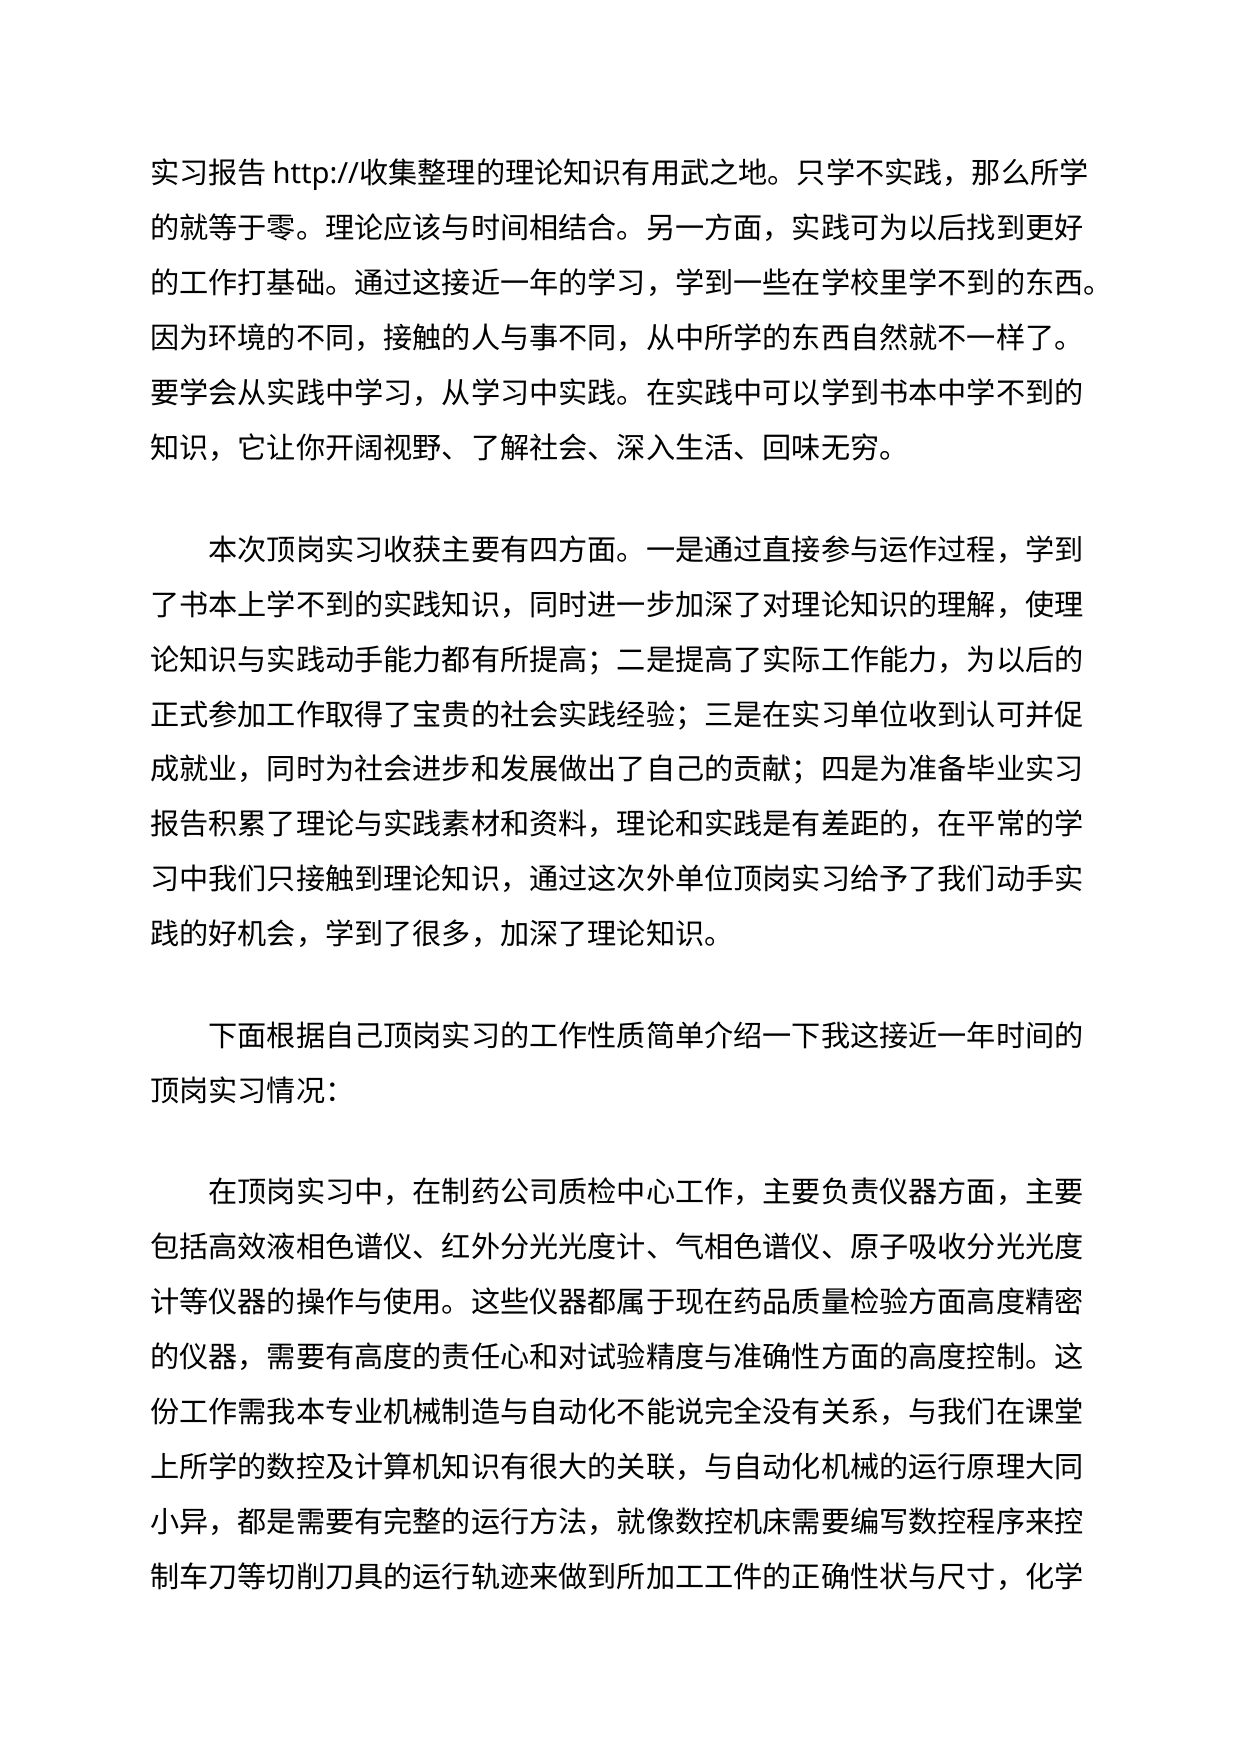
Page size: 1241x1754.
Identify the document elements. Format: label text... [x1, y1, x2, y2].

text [150, 1169, 1090, 1596]
text 本次顶岗实习收获主要有四方面。一是通过直接参与运作过程，学到了书本上学不到的实践知识，同时进一步加深了对理论知识的理解，使理论知识与实践动手能力都有所提高；二是提高了实际工作能力，为以后的正式参加工作取得了宝贵的社会实践经验；三是在实习单位收到认可并促成就业，同时为社会进步和发展做出了自己的贡献；四是为准备毕业实习报告积累了理论与实践素材和资料，理论和实践是有差距的，在平常的学习中我们只接触到理论知识，通过这次外单位顶岗实习给予了我们动手实践的好机会，学到了很多，加深了理论知识。 [150, 526, 1090, 953]
text 下面根据自己顶岗实习的工作性质简单介绍一下我这接近一年时间的顶岗实习情况： [150, 1012, 1090, 1109]
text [150, 150, 1090, 467]
